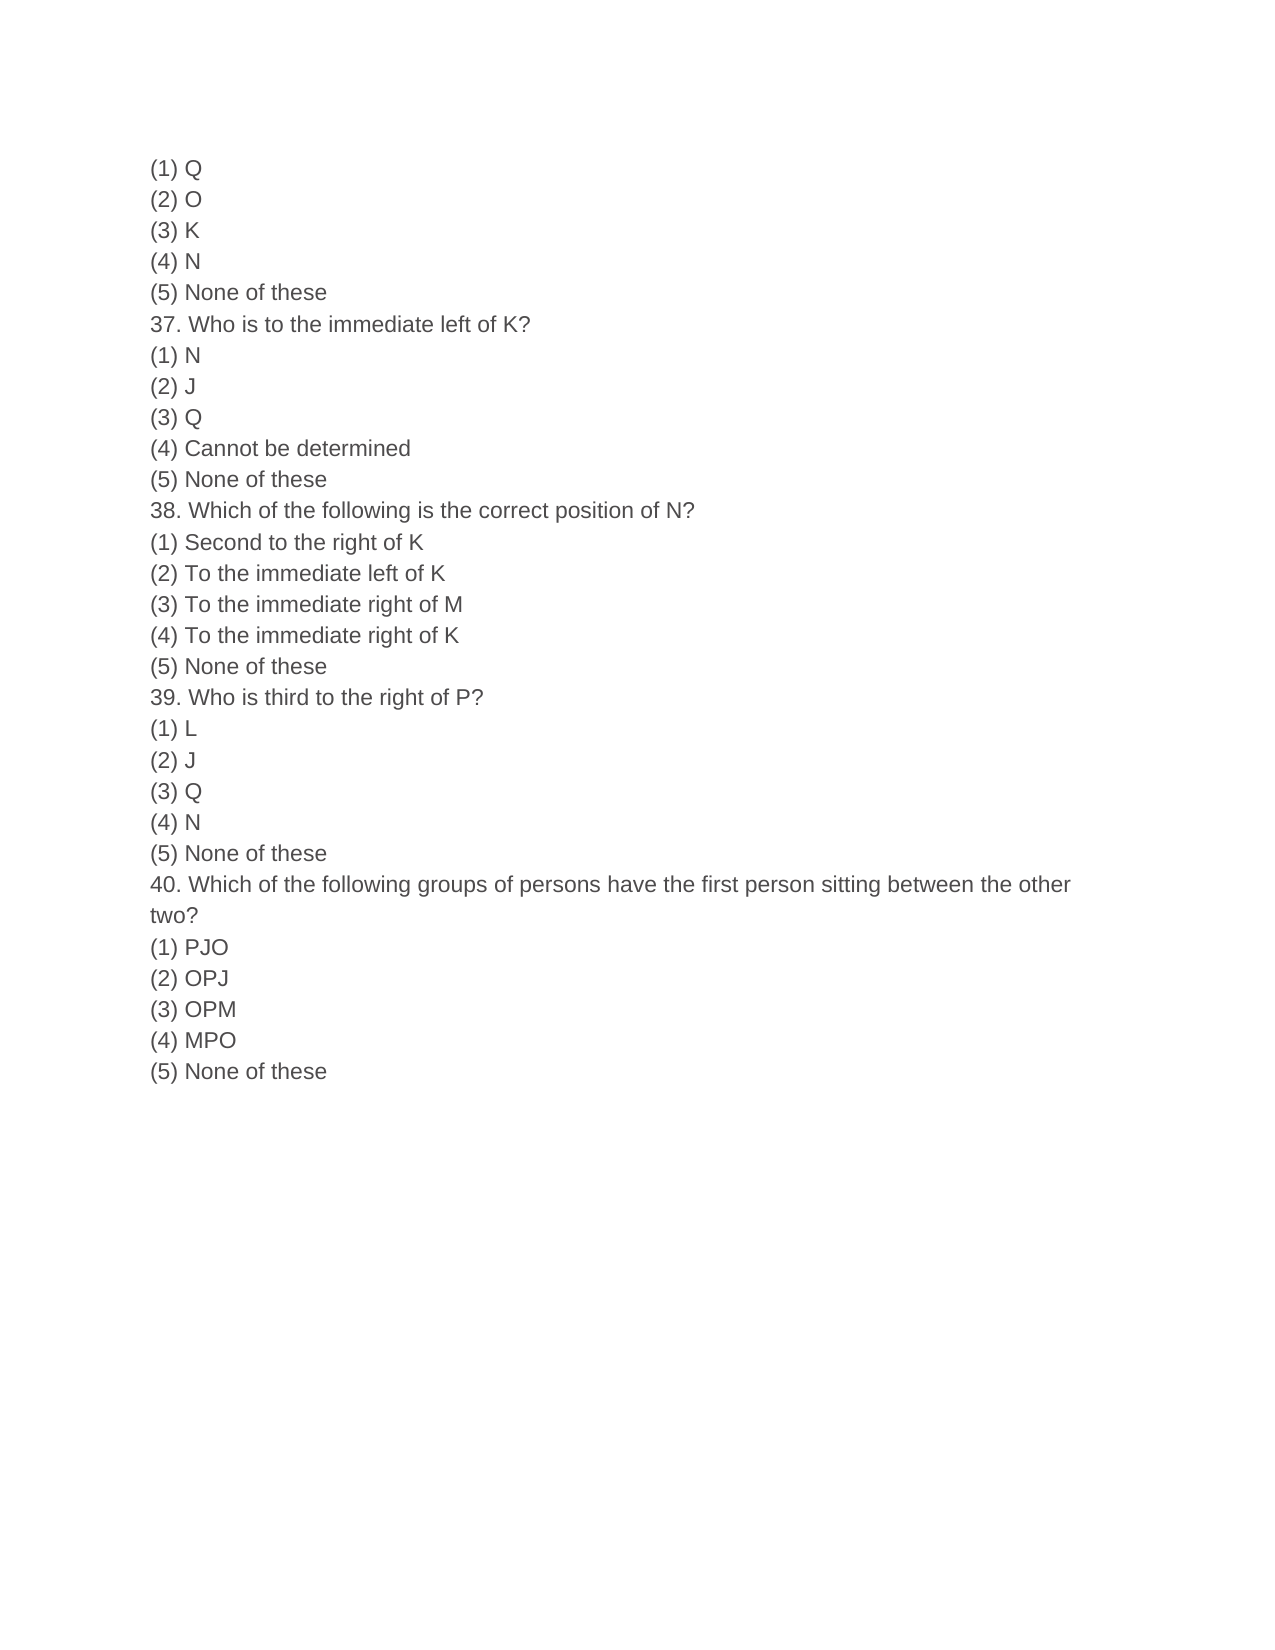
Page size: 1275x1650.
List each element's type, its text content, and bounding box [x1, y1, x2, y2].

text (2) J [150, 368, 1125, 399]
text (1) L [150, 711, 1125, 742]
text (2) To the immediate left of K [150, 555, 1125, 586]
text (1) PJO [150, 929, 1125, 960]
text (5) None of these [150, 1053, 1125, 1084]
text (3) OPM [150, 991, 1125, 1022]
text (4) Cannot be determined [150, 430, 1125, 461]
text (4) MPO [150, 1022, 1125, 1053]
text 38. Which of the following is the correct position of N? [150, 493, 1125, 524]
text (5) None of these [150, 648, 1125, 679]
text (5) None of these [150, 274, 1125, 306]
text (2) OPJ [150, 960, 1125, 991]
text (1) N [150, 337, 1125, 368]
text (1) Second to the right of K [150, 524, 1125, 555]
text (4) To the immediate right of K [150, 617, 1125, 648]
text (2) J [150, 742, 1125, 773]
text 37. Who is to the immediate left of K? [150, 306, 1125, 337]
text (3) K [150, 212, 1125, 243]
text (5) None of these [150, 461, 1125, 493]
text (1) Q [150, 150, 1125, 181]
text (3) To the immediate right of M [150, 586, 1125, 617]
text (2) O [150, 181, 1125, 212]
text 39. Who is third to the right of P? [150, 679, 1125, 711]
text 40. Which of the following groups of persons have the first person sitting between the other two? [150, 866, 1125, 929]
text (5) None of these [150, 835, 1125, 866]
text (4) N [150, 804, 1125, 835]
text (4) N [150, 243, 1125, 274]
text (3) Q [150, 399, 1125, 430]
text (3) Q [150, 773, 1125, 804]
